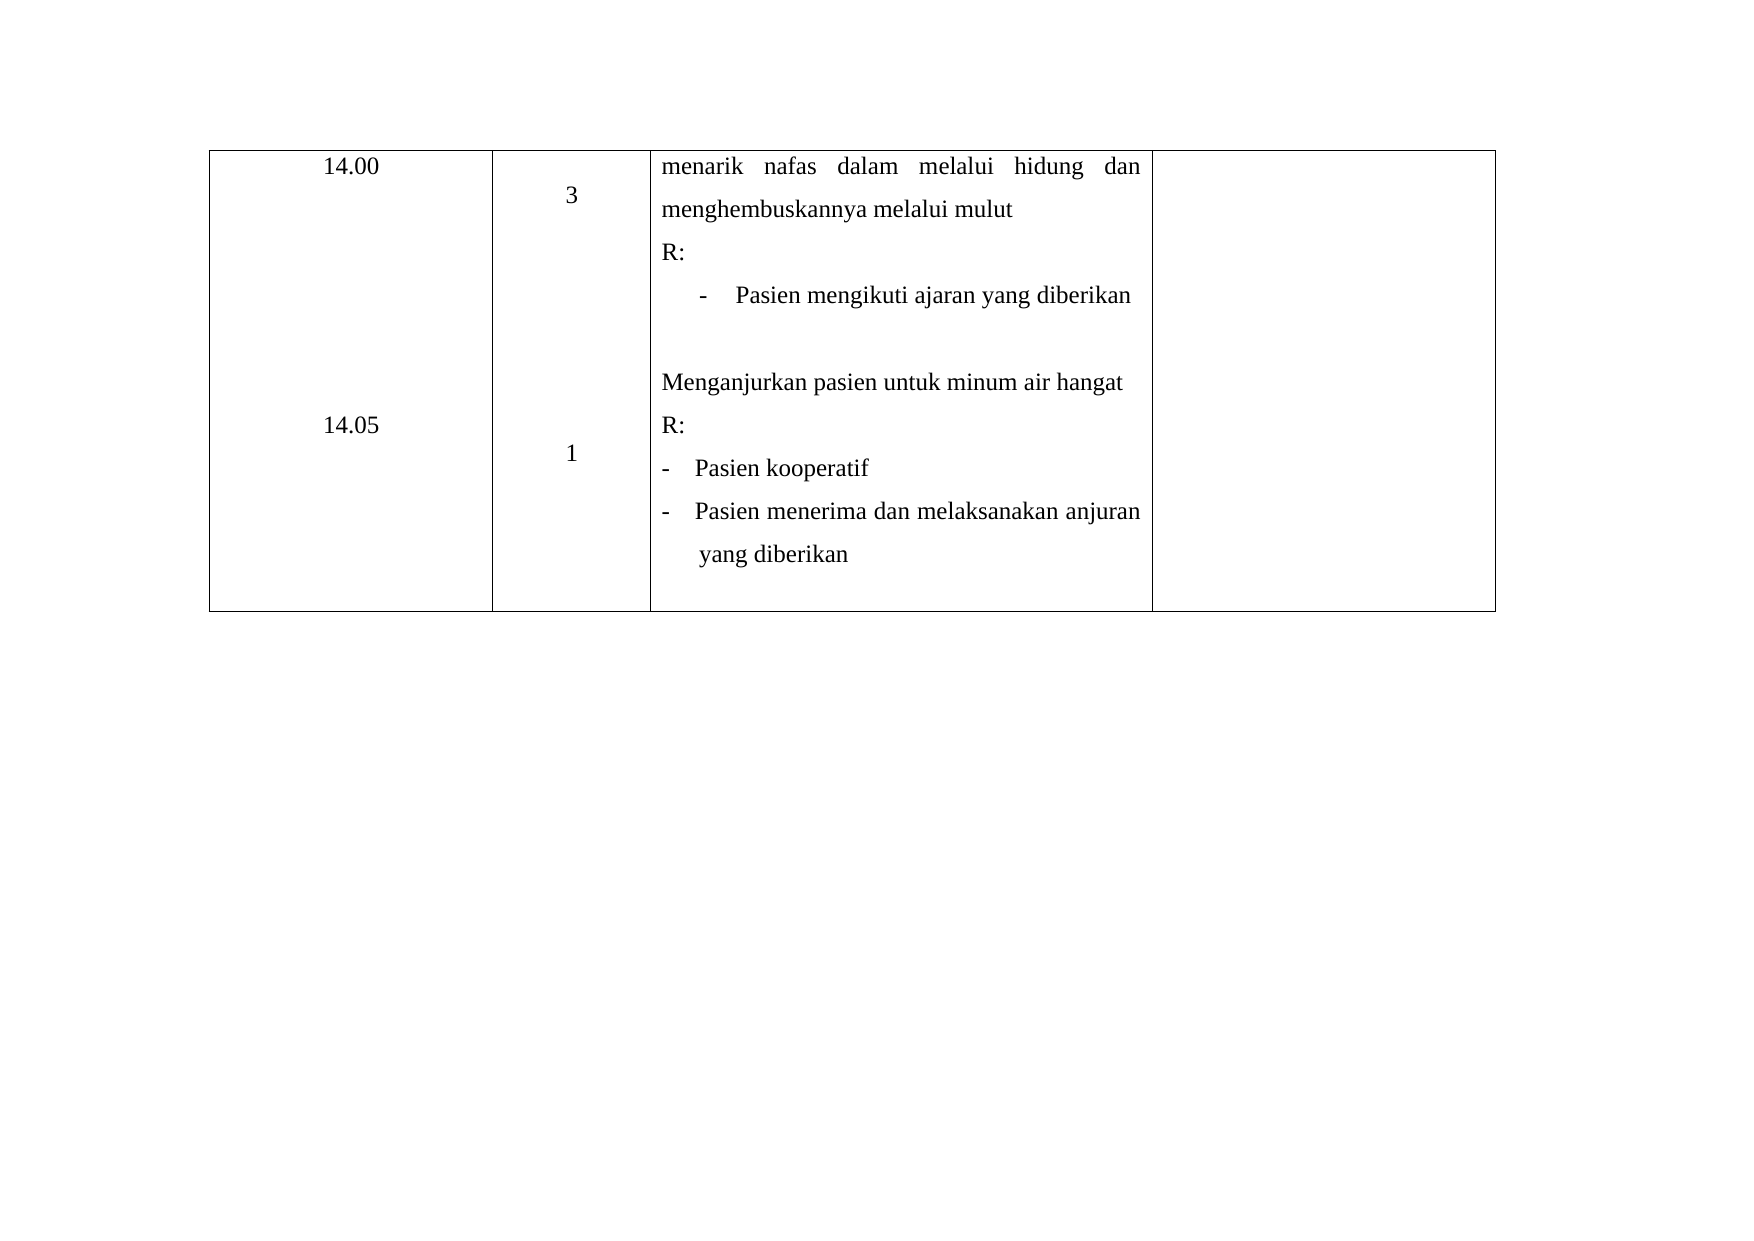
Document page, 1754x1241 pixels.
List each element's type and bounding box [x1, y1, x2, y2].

table_cell [651, 151, 1152, 611]
table_cell [210, 151, 492, 611]
table_cell [1153, 151, 1495, 611]
table_cell [493, 151, 650, 611]
